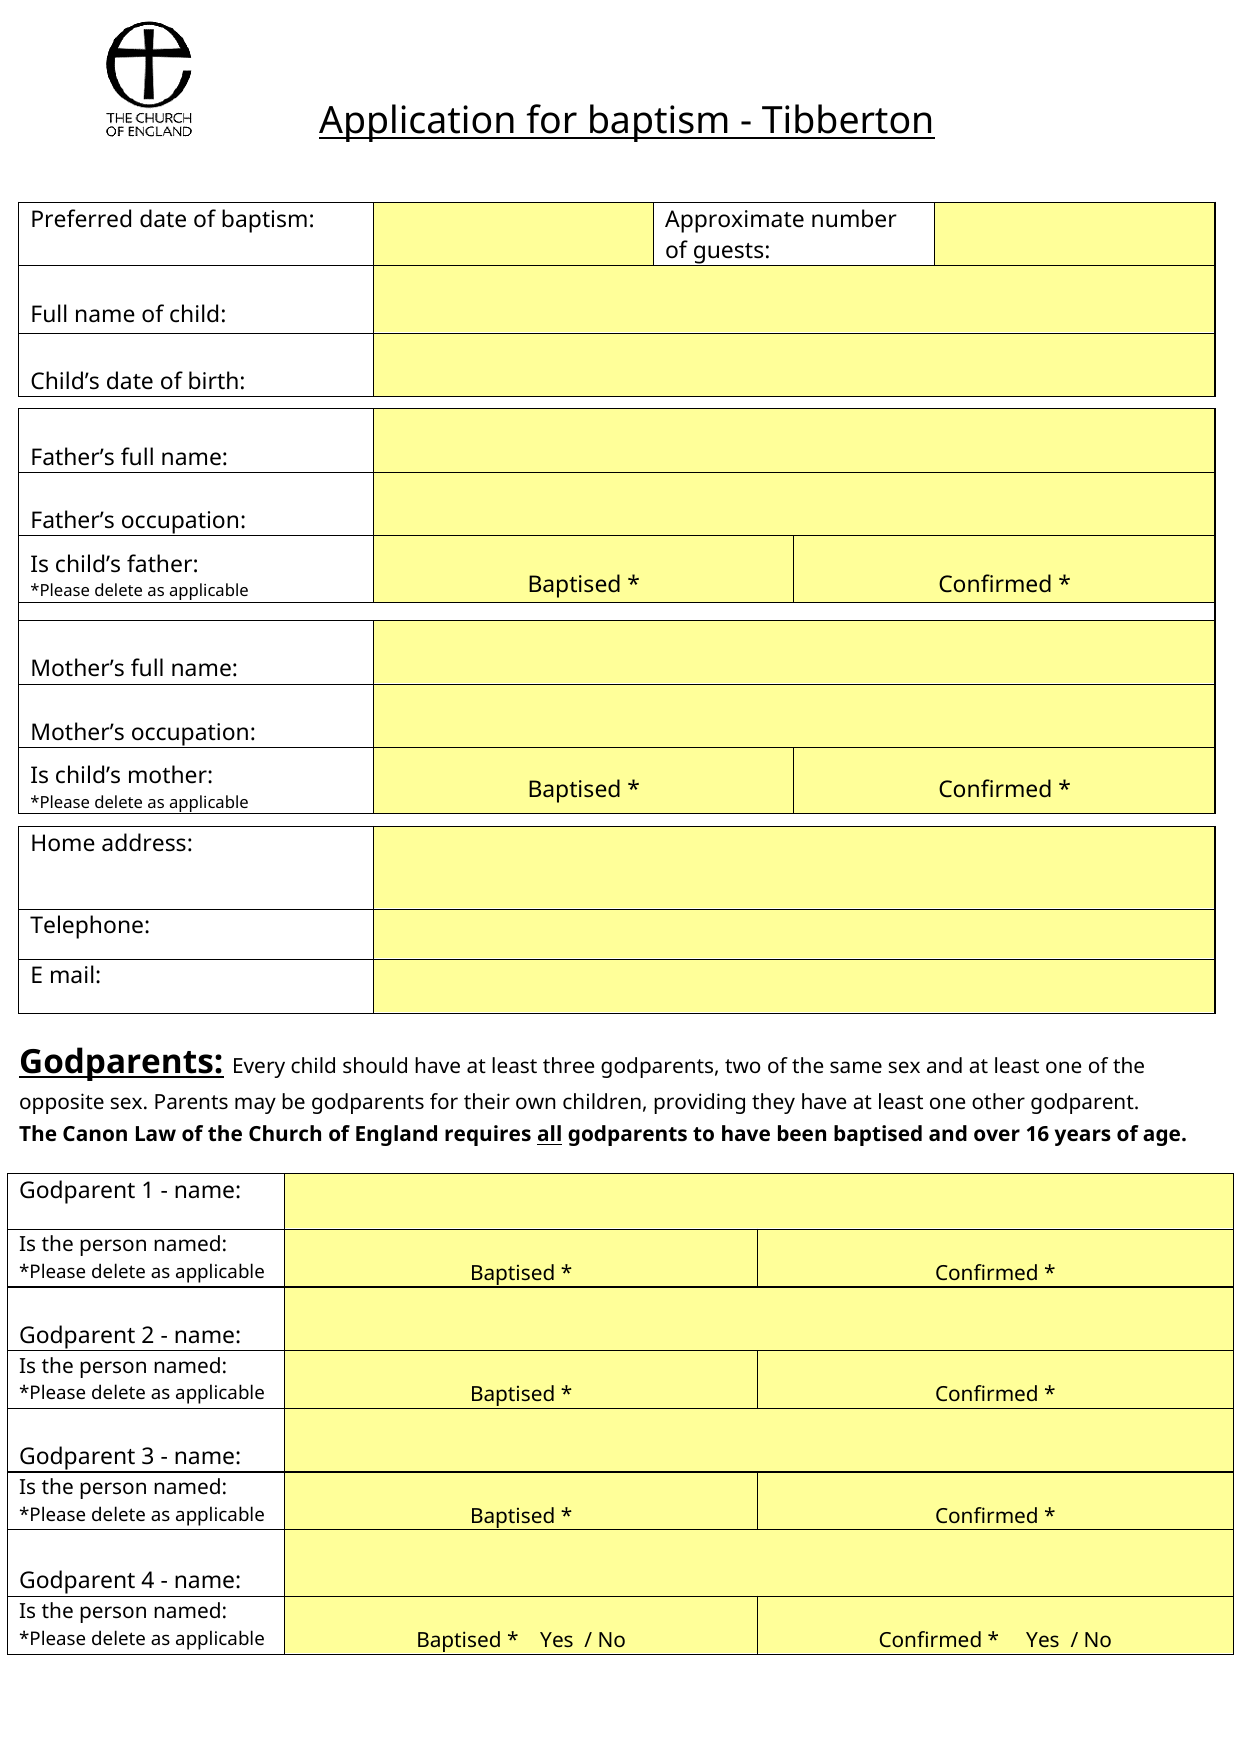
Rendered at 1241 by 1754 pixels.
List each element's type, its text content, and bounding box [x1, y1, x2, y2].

table_cell Is the person named: *Please delete as applicable [8, 1597, 284, 1653]
table_cell Godparent 3 - name: [8, 1409, 284, 1471]
table_header [374, 203, 653, 265]
table_cell [374, 960, 1214, 1012]
table_cell [285, 1288, 1233, 1350]
table_cell Father’s occupation: [19, 473, 373, 535]
table_cell [374, 685, 1214, 747]
text Godparents: Every child should have at least three godparents, two of the same sex and at least one of the opposite sex. Parents may be godparents for their own children, providing they have at least one other godparent. The Canon Law of the Church of England requires all godparents to have been baptised and over 16 years of age. [19, 1013, 1222, 1148]
table_cell [374, 334, 1214, 396]
table_cell Is the person named: *Please delete as applicable [8, 1473, 284, 1529]
table_cell Godparent 4 - name: [8, 1530, 284, 1596]
table_cell Baptised * [285, 1230, 757, 1286]
table_cell Child’s date of birth: [19, 334, 373, 396]
table_header [935, 203, 1214, 265]
table_cell Father’s full name: [19, 409, 373, 472]
table_cell [374, 266, 1214, 332]
table_cell Confirmed * Yes / No [758, 1597, 1233, 1653]
table_cell [19, 814, 1215, 826]
table_cell E mail: [19, 960, 373, 1012]
table_cell [374, 910, 1214, 958]
table_cell [285, 1409, 1233, 1471]
table_cell [374, 409, 1214, 472]
table_cell Is child’s father: *Please delete as applicable [19, 536, 373, 602]
table_cell [19, 603, 1214, 620]
table_cell Confirmed * [758, 1473, 1233, 1529]
picture [103, 17, 194, 140]
table_cell Confirmed * [758, 1351, 1233, 1408]
table_header Approximate number of guests: [654, 203, 934, 265]
table_header [285, 1174, 1233, 1228]
table_cell Confirmed * [794, 748, 1214, 813]
table_cell [374, 473, 1214, 535]
table_cell Baptised * [285, 1351, 757, 1408]
table_cell [285, 1530, 1233, 1596]
table_cell Baptised * [374, 536, 793, 602]
table_cell Home address: [19, 827, 373, 908]
table_cell [374, 827, 1214, 908]
table_cell Baptised * Yes / No [285, 1597, 757, 1653]
table_cell Is child’s mother: *Please delete as applicable [19, 748, 373, 813]
table_cell Baptised * [285, 1473, 757, 1529]
table_cell Mother’s occupation: [19, 685, 373, 747]
table_cell [374, 621, 1214, 683]
table_cell [19, 397, 1215, 408]
table_cell Confirmed * [758, 1230, 1233, 1286]
table_cell Telephone: [19, 910, 373, 958]
table_header Preferred date of baptism: [19, 203, 373, 265]
table_cell Is the person named: *Please delete as applicable [8, 1230, 284, 1286]
table_cell Is the person named: *Please delete as applicable [8, 1351, 284, 1408]
table_cell Full name of child: [19, 266, 373, 332]
table_cell Mother’s full name: [19, 621, 373, 683]
table_cell Baptised * [374, 748, 793, 813]
table_header Godparent 1 - name: [8, 1174, 284, 1228]
text Application for baptism - Tibberton [244, 93, 1222, 177]
table_cell Confirmed * [794, 536, 1214, 602]
table_cell Godparent 2 - name: [8, 1288, 284, 1350]
